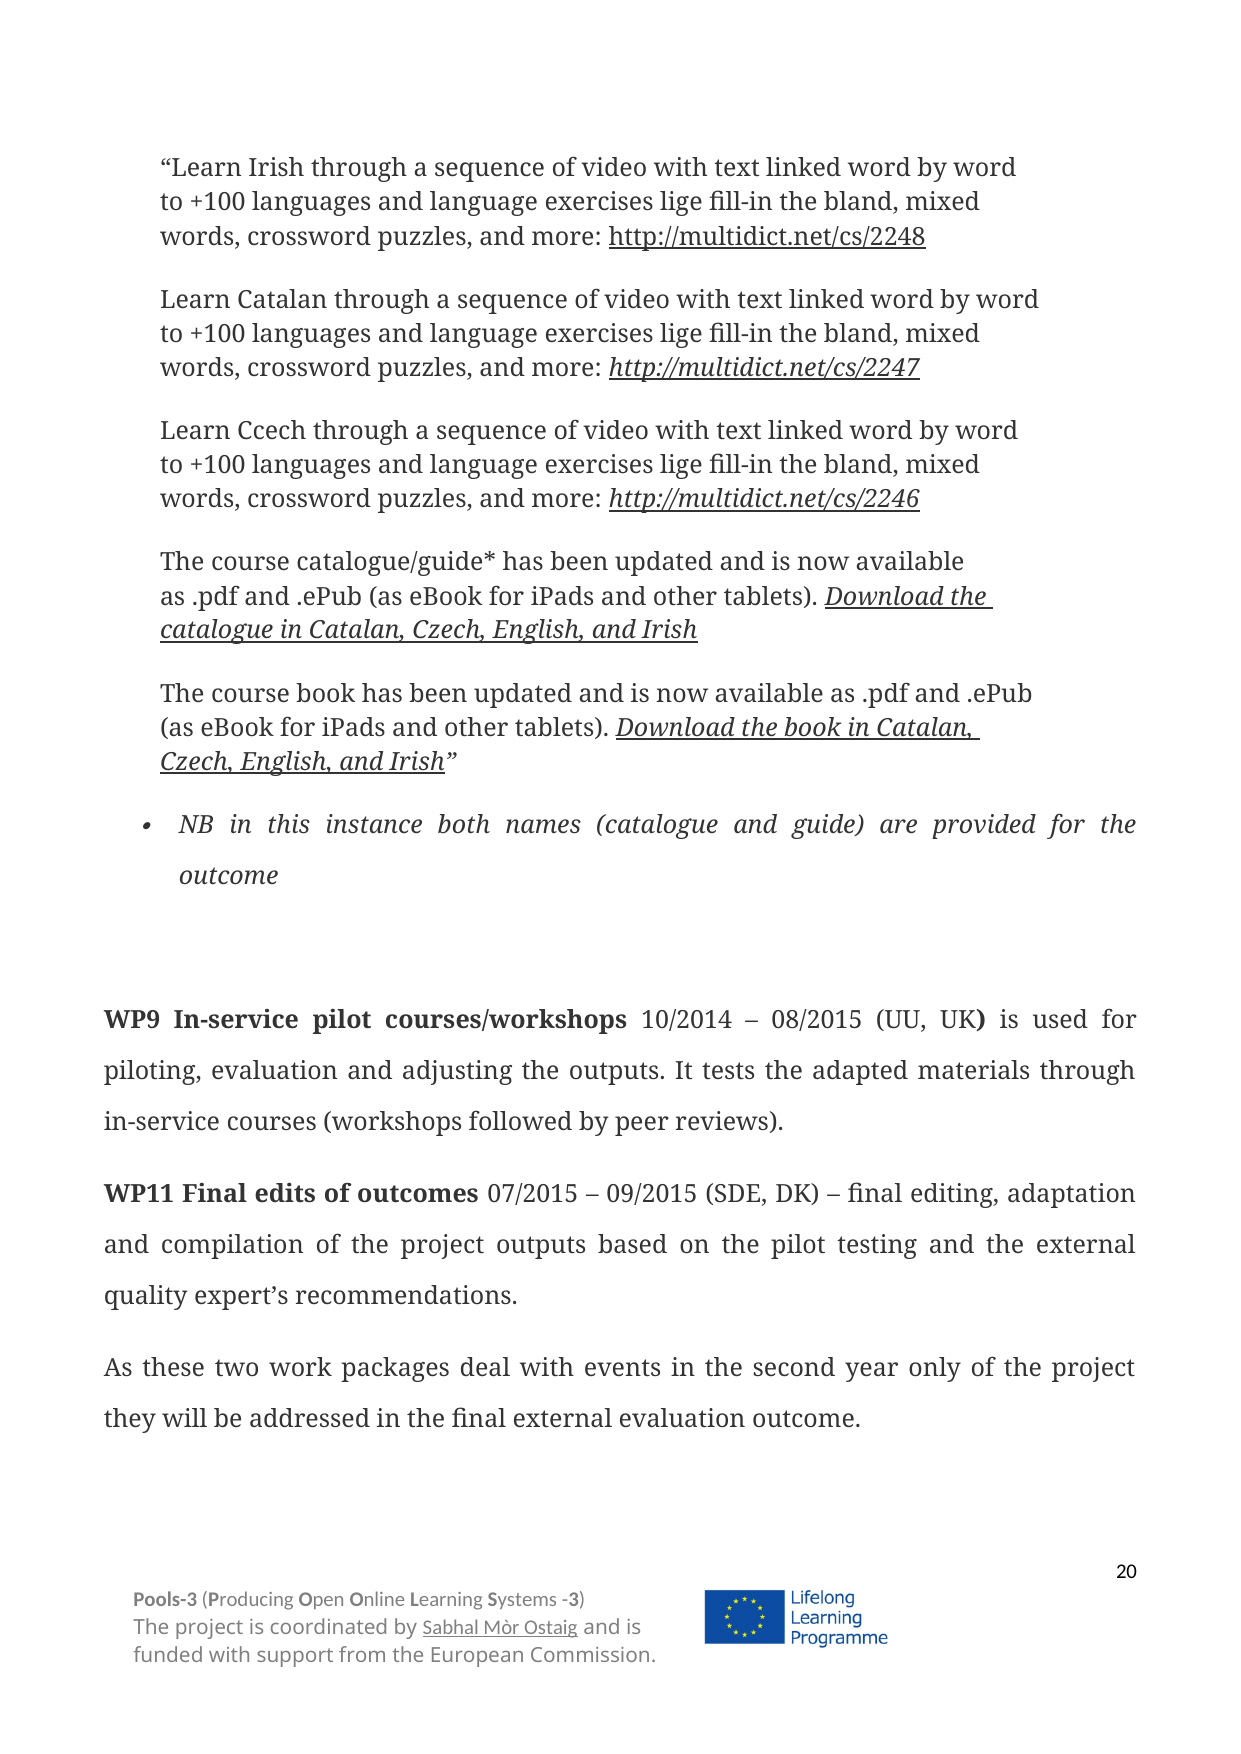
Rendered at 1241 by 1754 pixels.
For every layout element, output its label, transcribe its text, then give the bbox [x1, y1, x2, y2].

text The course book has been updated and is now available as .pdf and .ePub (as eBook for iPads and other tablets). Download the book in Catalan, Czech, English, and Irish” [160, 675, 1041, 778]
text “Learn Irish through a sequence of video with text linked word by word to +100 languages and language exercises lige fill-in the bland, mixed words, crossword puzzles, and more: http://multidict.net/cs/2248 [160, 150, 1041, 252]
text Learn Catalan through a sequence of video with text linked word by word to +100 languages and language exercises lige fill-in the bland, mixed words, crossword puzzles, and more: http://multidict.net/cs/2247 [160, 281, 1041, 383]
text As these two work packages deal with events in the second year only of the project they will be addressed in the final external evaluation outcome. [103, 1349, 1137, 1434]
picture [703, 1587, 891, 1649]
text WP9 In-service pilot courses/workshops 10/2014 – 08/2015 (UU, UK) is used for piloting, evaluation and adjusting the outputs. It tests the adapted materials through in-service courses (workshops followed by peer reviews). [103, 1002, 1137, 1138]
text Learn Ccech through a sequence of video with text linked word by word to +100 languages and language exercises lige fill-in the bland, mixed words, crossword puzzles, and more: http://multidict.net/cs/2246 [160, 413, 1041, 515]
text WP11 Final edits of outcomes 07/2015 – 09/2015 (SDE, DK) – final editing, adaptation and compilation of the project outputs based on the pilot testing and the external quality expert’s recommendations. [103, 1176, 1137, 1312]
text The course catalogue/guide* has been updated and is now available as .pdf and .ePub (as eBook for iPads and other tablets). Download the catalogue in Catalan, Czech, English, and Irish [160, 544, 1041, 646]
list NB in this instance both names (catalogue and guide) are provided for the outcome [141, 807, 1137, 892]
